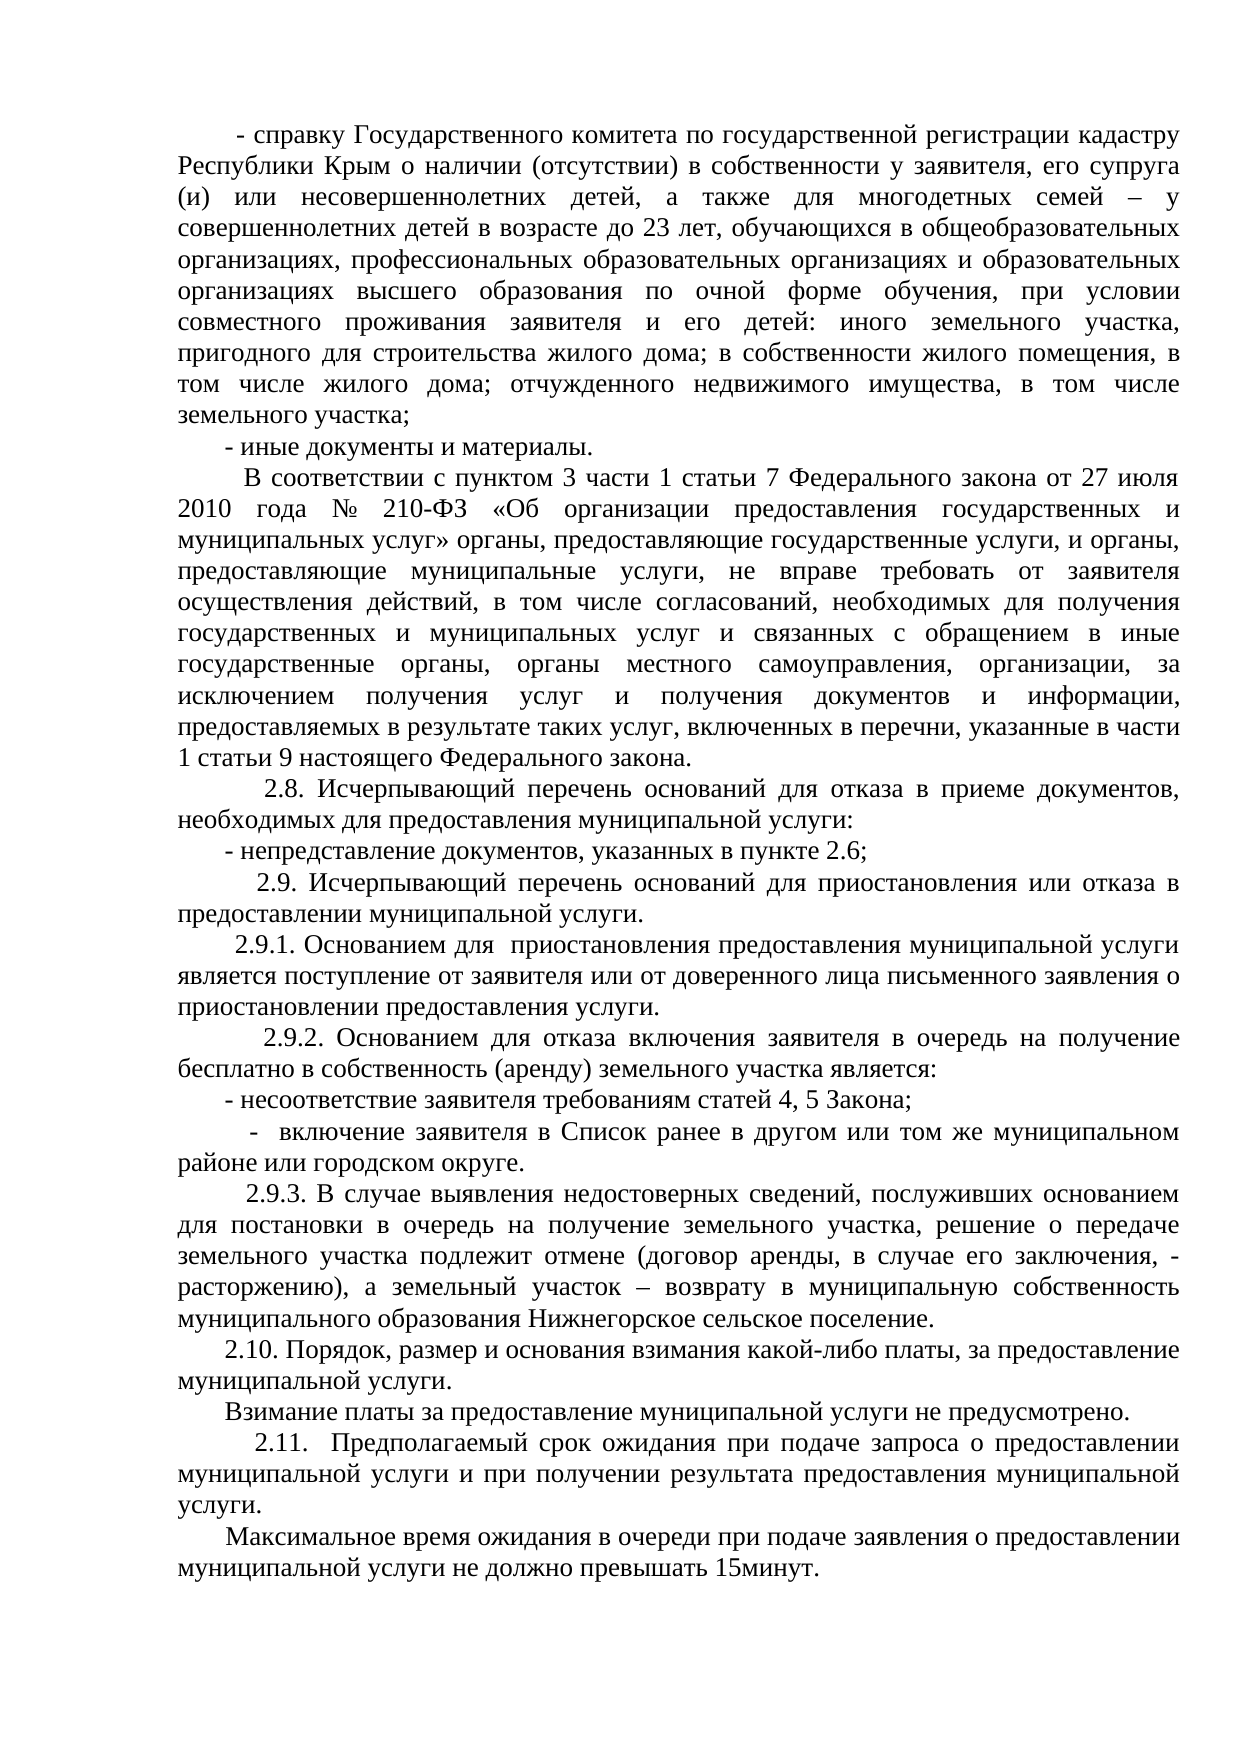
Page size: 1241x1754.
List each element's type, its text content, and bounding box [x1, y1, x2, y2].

text Максимальное время ожидания в очереди при подаче заявления о предоставлении муниципальной услуги не должно превышать 15минут. [177, 1520, 1181, 1582]
text - непредставление документов, указанных в пункте 2.6; [177, 834, 1181, 866]
text Взимание платы за предоставление муниципальной услуги не предусмотрено. [177, 1395, 1181, 1426]
text - иные документы и материалы. [177, 429, 1181, 461]
text 2.8. Исчерпывающий перечень оснований для отказа в приеме документов, необходимых для предоставления муниципальной услуги: [177, 772, 1181, 834]
text - несоответствие заявителя требованиям статей 4, 5 Закона; [177, 1084, 1181, 1115]
text 2.10. Порядок, размер и основания взимания какой-либо платы, за предоставление муниципальной услуги. [177, 1333, 1181, 1395]
text 2.9.2. Основанием для отказа включения заявителя в очередь на получение бесплатно в собственность (аренду) земельного участка является: [177, 1021, 1181, 1084]
text 2.9.1. Основанием для приостановления предоставления муниципальной услуги является поступление от заявителя или от доверенного лица письменного заявления о приостановлении предоставления услуги. [177, 928, 1181, 1021]
text В соответствии с пунктом 3 части 1 статьи 7 Федерального закона от 27 июля 2010 года № 210-ФЗ «Об организации предоставления государственных и муниципальных услуг» органы, предоставляющие государственные услуги, и органы, предоставляющие муниципальные услуги, не вправе требовать от заявителя осуществления действий, в том числе согласований, необходимых для получения государственных и муниципальных услуг и связанных с обращением в иные государственные органы, органы местного самоуправления, организации, за исключением получения услуг и получения документов и информации, предоставляемых в результате таких услуг, включенных в перечни, указанные в части 1 статьи 9 настоящего Федерального закона. [177, 461, 1181, 772]
text 2.9.3. В случае выявления недостоверных сведений, послуживших основанием для постановки в очередь на получение земельного участка, решение о передаче земельного участка подлежит отмене (договор аренды, в случае его заключения, - расторжению), а земельный участок – возврату в муниципальную собственность муниципального образования Нижнегорское сельское поселение. [177, 1177, 1181, 1333]
text - включение заявителя в Список ранее в другом или том же муниципальном районе или городском округе. [177, 1115, 1181, 1177]
text 2.11. Предполагаемый срок ожидания при подаче запроса о предоставлении муниципальной услуги и при получении результата предоставления муниципальной услуги. [177, 1426, 1181, 1520]
text - справку Государственного комитета по государственной регистрации кадастру Республики Крым о наличии (отсутствии) в собственности у заявителя, его супруга (и) или несовершеннолетних детей, а также для многодетных семей – у совершеннолетних детей в возрасте до 23 лет, обучающихся в общеобразовательных организациях, профессиональных образовательных организациях и образовательных организациях высшего образования по очной форме обучения, при условии совместного проживания заявителя и его детей: иного земельного участка, пригодного для строительства жилого дома; в собственности жилого помещения, в том числе жилого дома; отчужденного недвижимого имущества, в том числе земельного участка; [177, 118, 1181, 429]
text 2.9. Исчерпывающий перечень оснований для приостановления или отказа в предоставлении муниципальной услуги. [177, 866, 1181, 928]
